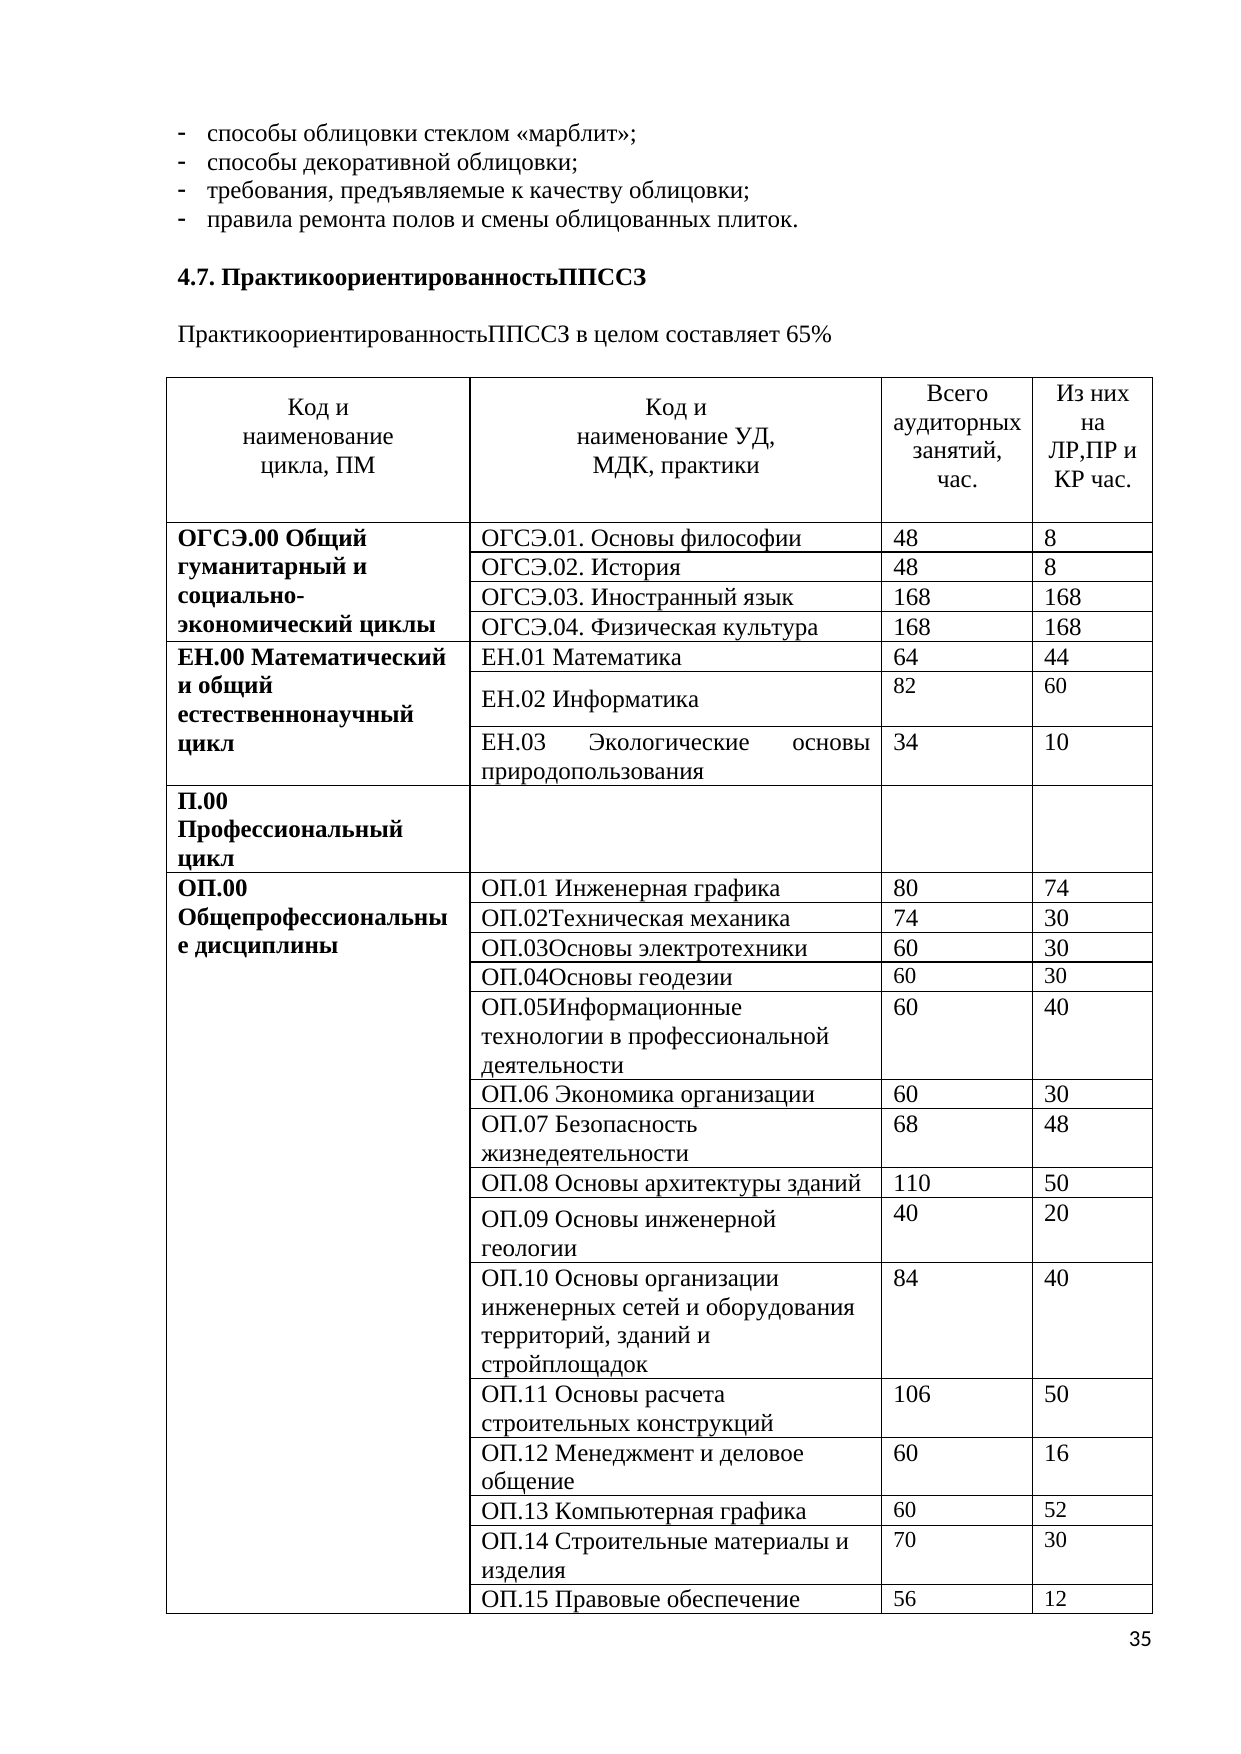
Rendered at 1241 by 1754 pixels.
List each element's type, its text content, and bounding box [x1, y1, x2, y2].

table_cell 106 [882, 1379, 1032, 1437]
table_cell 60 [882, 1080, 1032, 1108]
table_cell 60 [1033, 672, 1152, 726]
list правила ремонта полов и смены облицованных плиток. [177, 204, 1152, 233]
table_cell 74 [1033, 873, 1152, 902]
table_cell 40 [1033, 1263, 1152, 1378]
table_cell 30 [1033, 1526, 1152, 1583]
list требования, предъявляемые к качеству облицовки; [177, 176, 1152, 204]
table_cell 8 [1033, 523, 1152, 551]
table_cell ОП.01 Инженерная графика [471, 873, 881, 902]
table_cell 64 [882, 642, 1032, 671]
table_cell ОП.00 Общепрофессиональные дисциплины [167, 873, 469, 1613]
table_cell ОП.05Информационные технологии в профессиональной деятельности [471, 992, 881, 1078]
table_cell 168 [882, 582, 1032, 611]
table_cell ОП.14 Строительные материалы и изделия [471, 1526, 881, 1583]
table_cell 168 [1033, 612, 1152, 641]
table_cell ОП.02Техническая механика [471, 903, 881, 932]
table_cell ЕН.00 Математический и общий естественнонаучный цикл [167, 642, 469, 785]
table_cell 48 [882, 523, 1032, 551]
list способы облицовки стеклом «марблит»; [177, 118, 1152, 147]
table_cell 50 [1033, 1168, 1152, 1197]
table_cell [882, 786, 1032, 872]
table_cell 60 [882, 933, 1032, 961]
table_cell 30 [1033, 1080, 1152, 1108]
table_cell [471, 1585, 881, 1613]
table_cell ОП.11 Основы расчета строительных конструкций [471, 1379, 881, 1437]
table_cell 68 [882, 1109, 1032, 1167]
table_header Код и наименование цикла, ПМ [167, 378, 469, 522]
table_cell 40 [882, 1198, 1032, 1262]
table_cell ОП.09 Основы инженерной геологии [471, 1198, 881, 1262]
text 4.7. ПрактикоориентированностьППССЗ [177, 262, 1152, 291]
table_header Всего аудиторных занятий, час. [882, 378, 1032, 522]
table_header Код и наименование УД, МДК, практики [471, 378, 881, 522]
table_cell 60 [882, 992, 1032, 1078]
table_cell 84 [882, 1263, 1032, 1378]
table_cell 30 [1033, 903, 1152, 932]
text ПрактикоориентированностьППССЗ в целом составляет 65% [177, 319, 1152, 348]
table_cell ЕН.03 Экологические основы природопользования [471, 727, 881, 785]
table_cell 30 [1033, 963, 1152, 991]
table_cell ОП.03Основы электротехники [471, 933, 881, 961]
table_cell ОГСЭ.04. Физическая культура [471, 612, 881, 641]
table_cell 34 [882, 727, 1032, 785]
table_cell ОГСЭ.01. Основы философии [471, 523, 881, 551]
table_cell 70 [882, 1526, 1032, 1583]
table_cell 60 [882, 963, 1032, 991]
table_cell 50 [1033, 1379, 1152, 1437]
table_cell 20 [1033, 1198, 1152, 1262]
table_cell ЕН.01 Математика [471, 642, 881, 671]
table_cell П.00 Профессиональный цикл [167, 786, 469, 872]
table_cell 16 [1033, 1438, 1152, 1495]
table_cell 60 [882, 1496, 1032, 1525]
table_header Из них на ЛР,ПР и КР час. [1033, 378, 1152, 522]
table_cell 8 [1033, 553, 1152, 581]
table_cell [1033, 786, 1152, 872]
table_cell ОП.04Основы геодезии [471, 963, 881, 991]
table_cell 74 [882, 903, 1032, 932]
table_cell ОГСЭ.00 Общий гуманитарный и социально-экономический циклы [167, 523, 469, 641]
table_cell 48 [882, 553, 1032, 581]
table_cell ОП.10 Основы организации инженерных сетей и оборудования территорий, зданий и стройплощадок [471, 1263, 881, 1378]
table_cell ОП.12 Менеджмент и деловое общение [471, 1438, 881, 1495]
table_cell 110 [882, 1168, 1032, 1197]
table_cell ОГСЭ.03. Иностранный язык [471, 582, 881, 611]
table_cell 56 [882, 1585, 1032, 1613]
table_cell ОП.06 Экономика организации [471, 1080, 881, 1108]
table_cell 10 [1033, 727, 1152, 785]
table_cell 60 [882, 1438, 1032, 1495]
table_cell 82 [882, 672, 1032, 726]
table_cell 168 [882, 612, 1032, 641]
table_cell 48 [1033, 1109, 1152, 1167]
table_cell ЕН.02 Информатика [471, 672, 881, 726]
table_cell 12 [1033, 1585, 1152, 1613]
table_cell [471, 786, 881, 872]
table_cell ОГСЭ.02. История [471, 553, 881, 581]
table_cell 52 [1033, 1496, 1152, 1525]
table_cell 44 [1033, 642, 1152, 671]
list способы декоративной облицовки; [177, 147, 1152, 176]
table_cell 168 [1033, 582, 1152, 611]
table_cell 40 [1033, 992, 1152, 1078]
table_cell ОП.07 Безопасность жизнедеятельности [471, 1109, 881, 1167]
table_cell 80 [882, 873, 1032, 902]
table_cell ОП.08 Основы архитектуры зданий [471, 1168, 881, 1197]
table_cell 30 [1033, 933, 1152, 961]
table_cell ОП.13 Компьютерная графика [471, 1496, 881, 1525]
